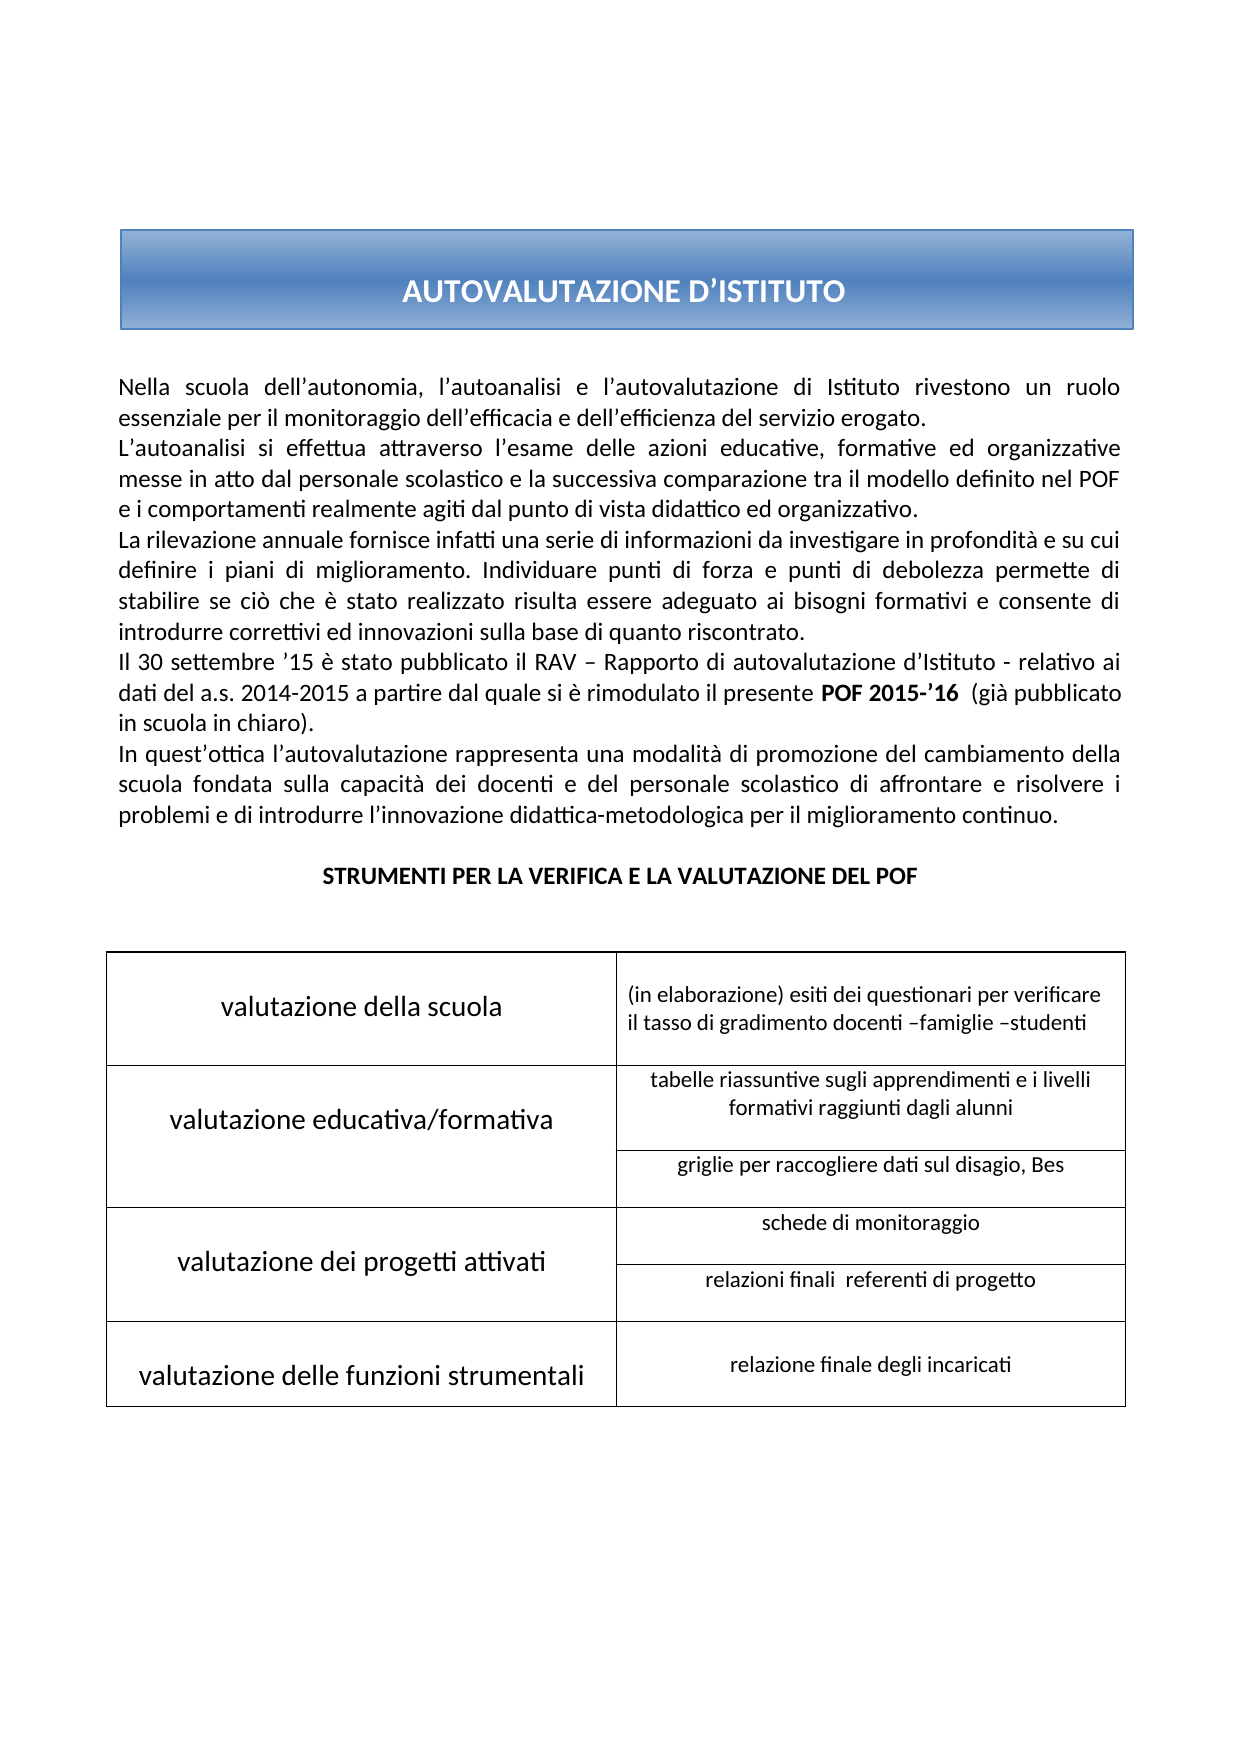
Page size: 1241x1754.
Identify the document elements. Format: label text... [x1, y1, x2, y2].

text La rilevazione annuale fornisce infatti una serie di informazioni da investigare in profondità e su cui definire i piani di miglioramento. Individuare punti di forza e punti di debolezza permette di stabilire se ciò che è stato realizzato risulta essere adeguato ai bisogni formativi e consente di introdurre correttivi ed innovazioni sulla base di quanto riscontrato. [118, 524, 1122, 646]
text AUTOVALUTAZIONE D’ISTITUTO [118, 270, 1122, 310]
text In quest’ottica l’autovalutazione rappresenta una modalità di promozione del cambiamento della scuola fondata sulla capacità dei docenti e del personale scolastico di affrontare e risolvere i problemi e di introdurre l’innovazione didattica-metodologica per il miglioramento continuo. [118, 738, 1122, 829]
table_cell relazioni finali referenti di progetto [617, 1265, 1125, 1321]
table_cell relazione finale degli incaricati [617, 1322, 1125, 1406]
table_cell valutazione educativa/formativa [107, 1066, 616, 1207]
table_cell valutazione dei progetti attivati [107, 1208, 616, 1321]
table_header valutazione della scuola [107, 953, 616, 1064]
text Il 30 settembre ’15 è stato pubblicato il RAV – Rapporto di autovalutazione d’Istituto - relativo ai dati del a.s. 2014-2015 a partire dal quale si è rimodulato il presente POF 2015-’16 (già pubblicato in scuola in chiaro). [118, 646, 1122, 738]
table_cell tabelle riassuntive sugli apprendimenti e i livelli formativi raggiunti dagli alunni [617, 1066, 1125, 1149]
text L’autoanalisi si effettua attraverso l’esame delle azioni educative, formative ed organizzative messe in atto dal personale scolastico e la successiva comparazione tra il modello definito nel POF e i comportamenti realmente agiti dal punto di vista didattico ed organizzativo. [118, 432, 1122, 524]
table_cell griglie per raccogliere dati sul disagio, Bes [617, 1151, 1125, 1207]
table_cell schede di monitoraggio [617, 1208, 1125, 1264]
text STRUMENTI PER LA VERIFICA E LA VALUTAZIONE DEL POF [118, 860, 1122, 890]
text Nella scuola dell’autonomia, l’autoanalisi e l’autovalutazione di Istituto rivestono un ruolo essenziale per il monitoraggio dell’efficacia e dell’efficienza del servizio erogato. [118, 371, 1122, 432]
table_header (in elaborazione) esiti dei questionari per verificare il tasso di gradimento docenti –famiglie –studenti [617, 953, 1125, 1064]
table_cell valutazione delle funzioni strumentali [107, 1322, 616, 1406]
